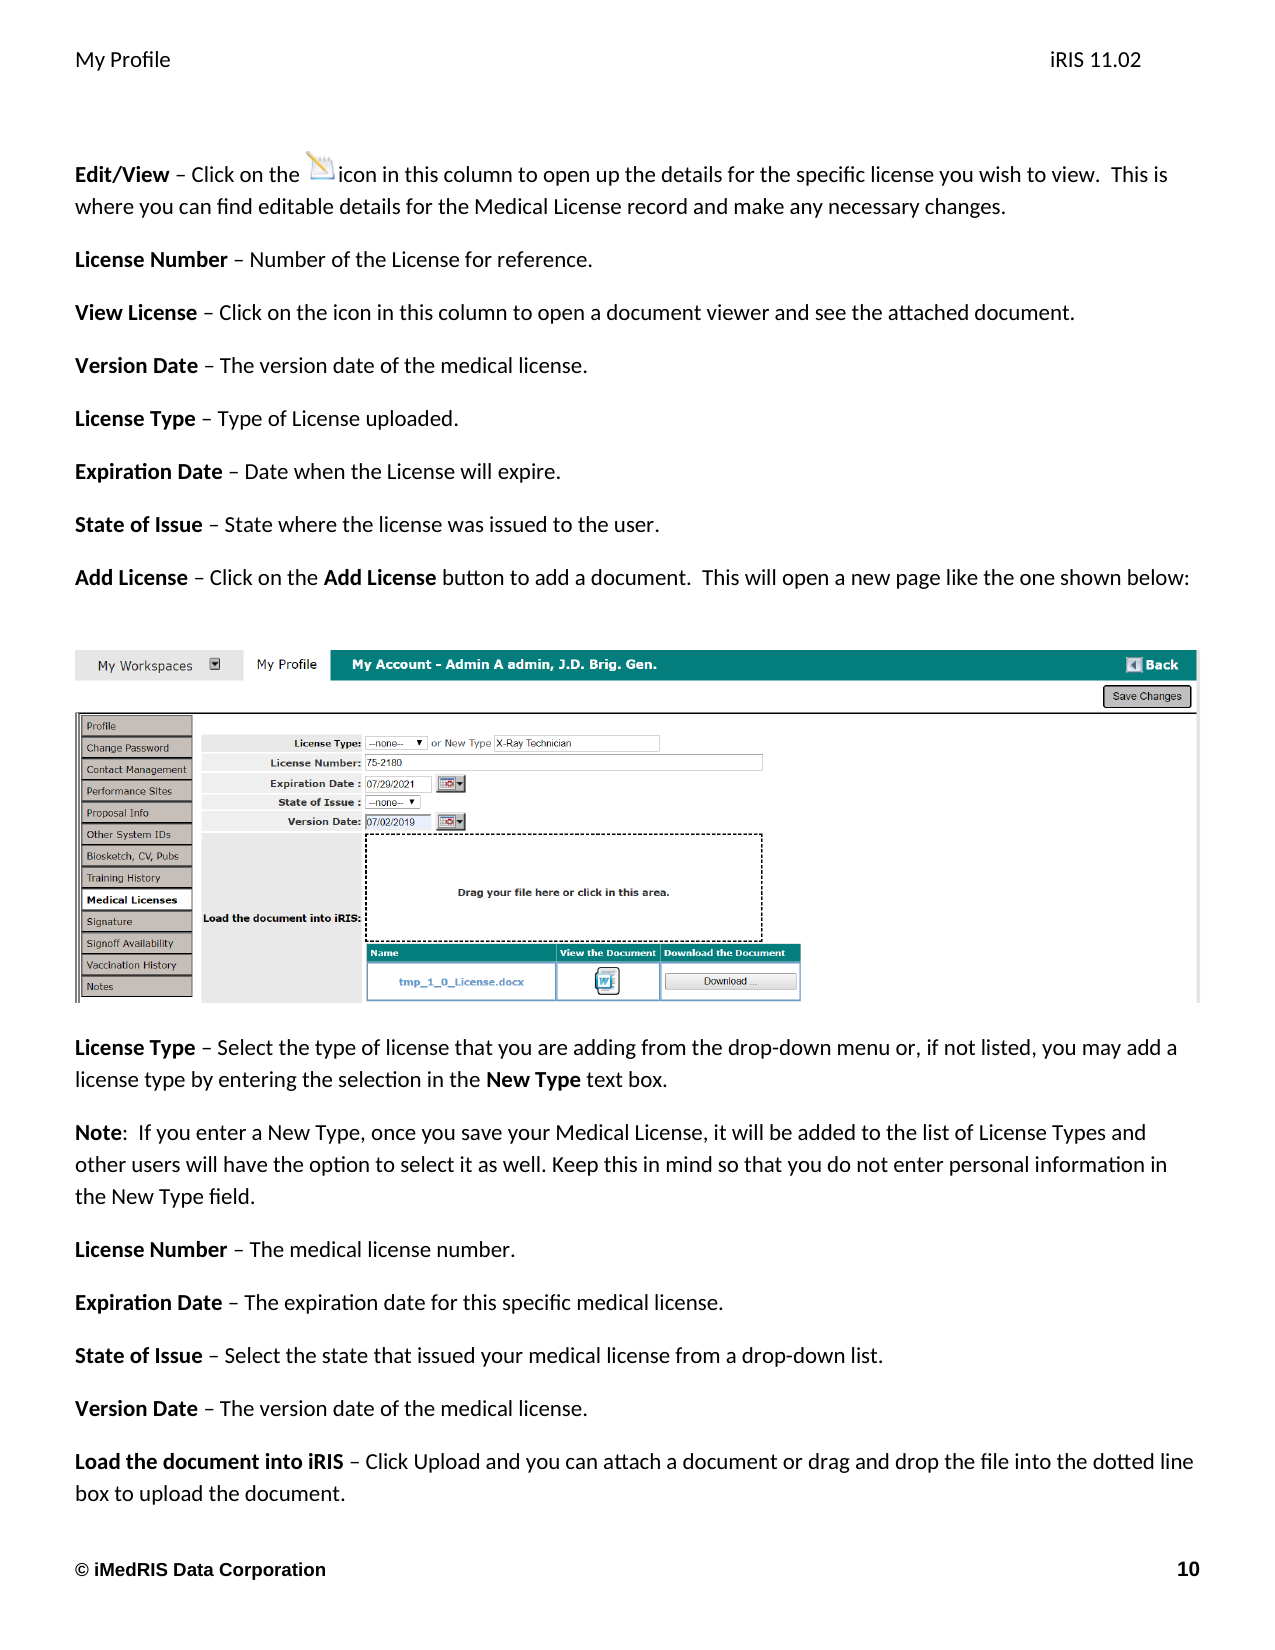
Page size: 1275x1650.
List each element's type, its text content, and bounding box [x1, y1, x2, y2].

text License Number – Number of the License for reference. [75, 245, 1200, 273]
text Expiration Date – The expiration date for this specific medical license. [75, 1288, 1200, 1316]
text Add License – Click on the Add License button to add a document. This will open a new page like the one shown below: [75, 563, 1200, 591]
text State of Issue – State where the license was issued to the user. [75, 510, 1200, 538]
text License Number – The medical license number. [75, 1235, 1200, 1263]
text Expiration Date – Date when the License will expire. [75, 457, 1200, 485]
text View License – Click on the icon in this column to open a document viewer and see the attached document. [75, 298, 1200, 326]
text State of Issue – Select the state that issued your medical license from a drop-down list. [75, 1341, 1200, 1369]
text Edit/View – Click on the icon in this column to open up the details for the specific license you wish to view. This is where you can find editable details for the Medical License record and make any necessary changes. [75, 151, 1200, 220]
text License Type – Select the type of license that you are adding from the drop-down menu or, if not listed, you may add a license type by entering the selection in the New Type text box. [75, 1033, 1200, 1093]
text Version Date – The version date of the medical license. [75, 351, 1200, 379]
text License Type – Type of License uploaded. [75, 404, 1200, 432]
picture [75, 648, 1200, 1004]
text Load the document into iRIS – Click Upload and you can attach a document or drag and drop the file into the dotted line box to upload the document. [75, 1447, 1200, 1507]
text Note: If you enter a New Type, once you save your Medical License, it will be added to the list of License Types and other users will have the option to select it as well. Keep this in mind so that you do not enter personal information in the New Type field. [75, 1118, 1200, 1210]
picture [305, 150, 338, 183]
text Version Date – The version date of the medical license. [75, 1394, 1200, 1422]
